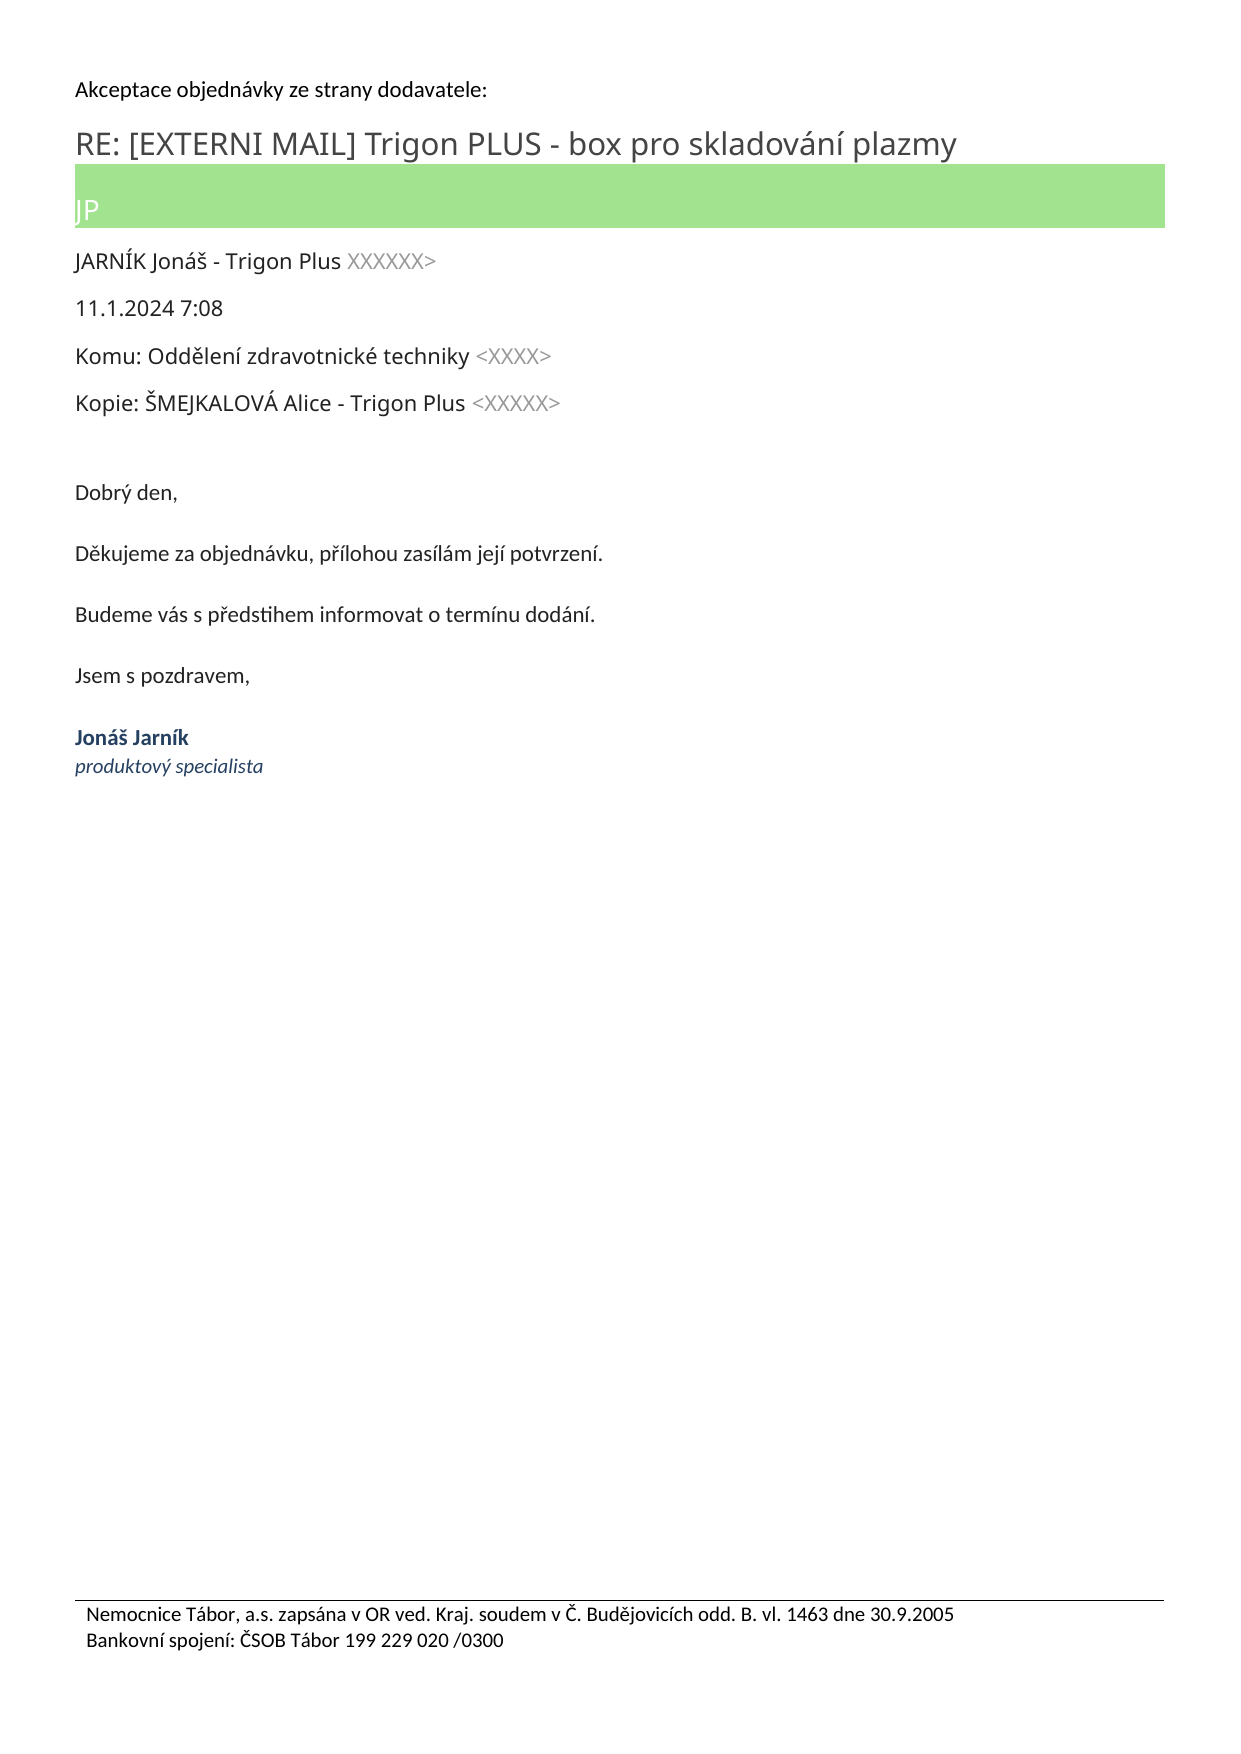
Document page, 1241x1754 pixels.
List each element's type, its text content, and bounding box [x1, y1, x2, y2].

text Akceptace objednávky ze strany dodavatele: [75, 75, 1165, 103]
text Děkujeme za objednávku, přílohou zasílám její potvrzení. [75, 539, 1165, 568]
text Jsem s pozdravem, [75, 662, 1165, 690]
text Dobrý den, [75, 478, 1165, 507]
text JP [75, 164, 1165, 228]
subtitle RE: [EXTERNI MAIL] Trigon PLUS - box pro skladování plazmy [75, 122, 1165, 164]
text Kopie: ŠMEJKALOVÁ Alice - Trigon Plus <XXXXX> [75, 387, 1165, 418]
text Jonáš Jarník [75, 723, 1165, 751]
text produktový specialista [75, 753, 1165, 779]
text Budeme vás s předstihem informovat o termínu dodání. [75, 601, 1165, 629]
text 11.1.2024 7:08 [75, 292, 1165, 323]
text JARNÍK Jonáš - Trigon Plus XXXXXX> [75, 245, 1165, 276]
text Komu: Oddělení zdravotnické techniky <XXXX> [75, 340, 1165, 370]
